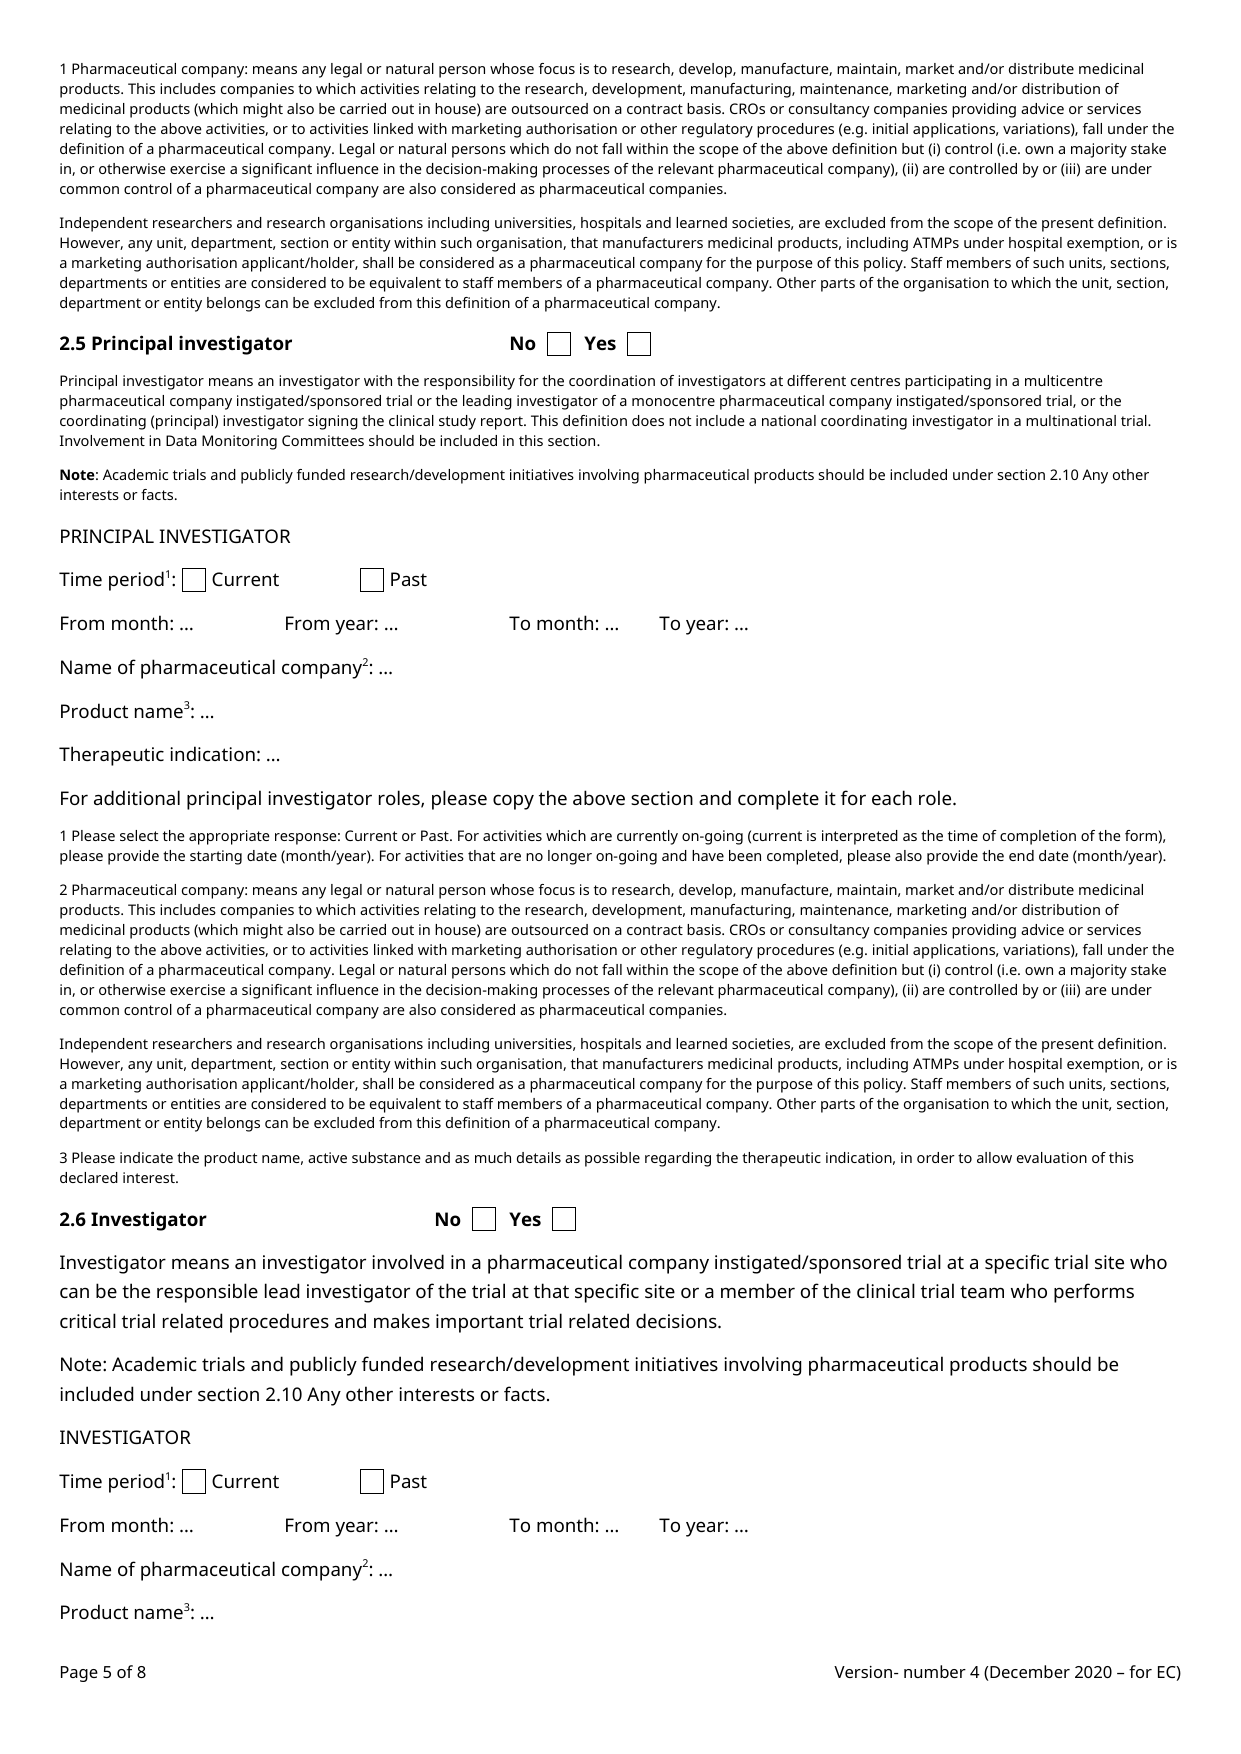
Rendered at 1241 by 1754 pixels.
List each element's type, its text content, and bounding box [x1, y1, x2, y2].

text Therapeutic indication: … [59, 738, 1181, 767]
text 1 Please select the appropriate response: Current or Past. For activities which are currently on-going (current is interpreted as the time of completion of the form), please provide the starting date (month/year). For activities that are no longer on-going and have been completed, please also provide the end date (month/year). [59, 826, 1181, 865]
text 2.6 Investigator No Yes [59, 1202, 1181, 1231]
text Investigator means an investigator involved in a pharmaceutical company instigated/sponsored trial at a specific trial site who can be the responsible lead investigator of the trial at that specific site or a member of the clinical trial team who performs critical trial related procedures and makes important trial related decisions. [59, 1246, 1181, 1333]
text Product name3: … [59, 1596, 1181, 1625]
text 3 Please indicate the product name, active substance and as much details as possible regarding the therapeutic indication, in order to allow evaluation of this declared interest. [59, 1148, 1181, 1188]
text 2.5 Principal investigator No Yes [59, 327, 1181, 356]
text From month: … From year: … To month: … To year: … [59, 607, 1181, 636]
text PRINCIPAL INVESTIGATOR [59, 519, 1181, 548]
text Time period1: Current Past [59, 563, 1181, 592]
text Time period1: Current Past [59, 1465, 1181, 1494]
text Independent researchers and research organisations including universities, hospitals and learned societies, are excluded from the scope of the present definition. However, any unit, department, section or entity within such organisation, that manufacturers medicinal products, including ATMPs under hospital exemption, or is a marketing authorisation applicant/holder, shall be considered as a pharmaceutical company for the purpose of this policy. Staff members of such units, sections, departments or entities are considered to be equivalent to staff members of a pharmaceutical company. Other parts of the organisation to which the unit, section, department or entity belongs can be excluded from this definition of a pharmaceutical company. [59, 1034, 1181, 1133]
text Name of pharmaceutical company2: … [59, 1552, 1181, 1581]
text Independent researchers and research organisations including universities, hospitals and learned societies, are excluded from the scope of the present definition. However, any unit, department, section or entity within such organisation, that manufacturers medicinal products, including ATMPs under hospital exemption, or is a marketing authorisation applicant/holder, shall be considered as a pharmaceutical company for the purpose of this policy. Staff members of such units, sections, departments or entities are considered to be equivalent to staff members of a pharmaceutical company. Other parts of the organisation to which the unit, section, department or entity belongs can be excluded from this definition of a pharmaceutical company. [59, 213, 1181, 312]
text For additional principal investigator roles, please copy the above section and complete it for each role. [59, 782, 1181, 811]
text Note: Academic trials and publicly funded research/development initiatives involving pharmaceutical products should be included under section 2.10 Any other interests or facts. [59, 465, 1181, 505]
text Name of pharmaceutical company2: … [59, 651, 1181, 680]
text 2 Pharmaceutical company: means any legal or natural person whose focus is to research, develop, manufacture, maintain, market and/or distribute medicinal products. This includes companies to which activities relating to the research, development, manufacturing, maintenance, marketing and/or distribution of medicinal products (which might also be carried out in house) are outsourced on a contract basis. CROs or consultancy companies providing advice or services relating to the above activities, or to activities linked with marketing authorisation or other regulatory procedures (e.g. initial applications, variations), fall under the definition of a pharmaceutical company. Legal or natural persons which do not fall within the scope of the above definition but (i) control (i.e. own a majority stake in, or otherwise exercise a significant influence in the decision-making processes of the relevant pharmaceutical company), (ii) are controlled by or (iii) are under common control of a pharmaceutical company are also considered as pharmaceutical companies. [59, 880, 1181, 1019]
text INVESTIGATOR [59, 1421, 1181, 1450]
text Principal investigator means an investigator with the responsibility for the coordination of investigators at different centres participating in a multicentre pharmaceutical company instigated/sponsored trial or the leading investigator of a monocentre pharmaceutical company instigated/sponsored trial, or the coordinating (principal) investigator signing the clinical study report. This definition does not include a national coordinating investigator in a multinational trial. Involvement in Data Monitoring Committees should be included in this section. [59, 371, 1181, 450]
text Product name3: … [59, 694, 1181, 723]
text 1 Pharmaceutical company: means any legal or natural person whose focus is to research, develop, manufacture, maintain, market and/or distribute medicinal products. This includes companies to which activities relating to the research, development, manufacturing, maintenance, marketing and/or distribution of medicinal products (which might also be carried out in house) are outsourced on a contract basis. CROs or consultancy companies providing advice or services relating to the above activities, or to activities linked with marketing authorisation or other regulatory procedures (e.g. initial applications, variations), fall under the definition of a pharmaceutical company. Legal or natural persons which do not fall within the scope of the above definition but (i) control (i.e. own a majority stake in, or otherwise exercise a significant influence in the decision-making processes of the relevant pharmaceutical company), (ii) are controlled by or (iii) are under common control of a pharmaceutical company are also considered as pharmaceutical companies. [59, 59, 1181, 198]
text Note: Academic trials and publicly funded research/development initiatives involving pharmaceutical products should be included under section 2.10 Any other interests or facts. [59, 1348, 1181, 1406]
text From month: … From year: … To month: … To year: … [59, 1508, 1181, 1538]
